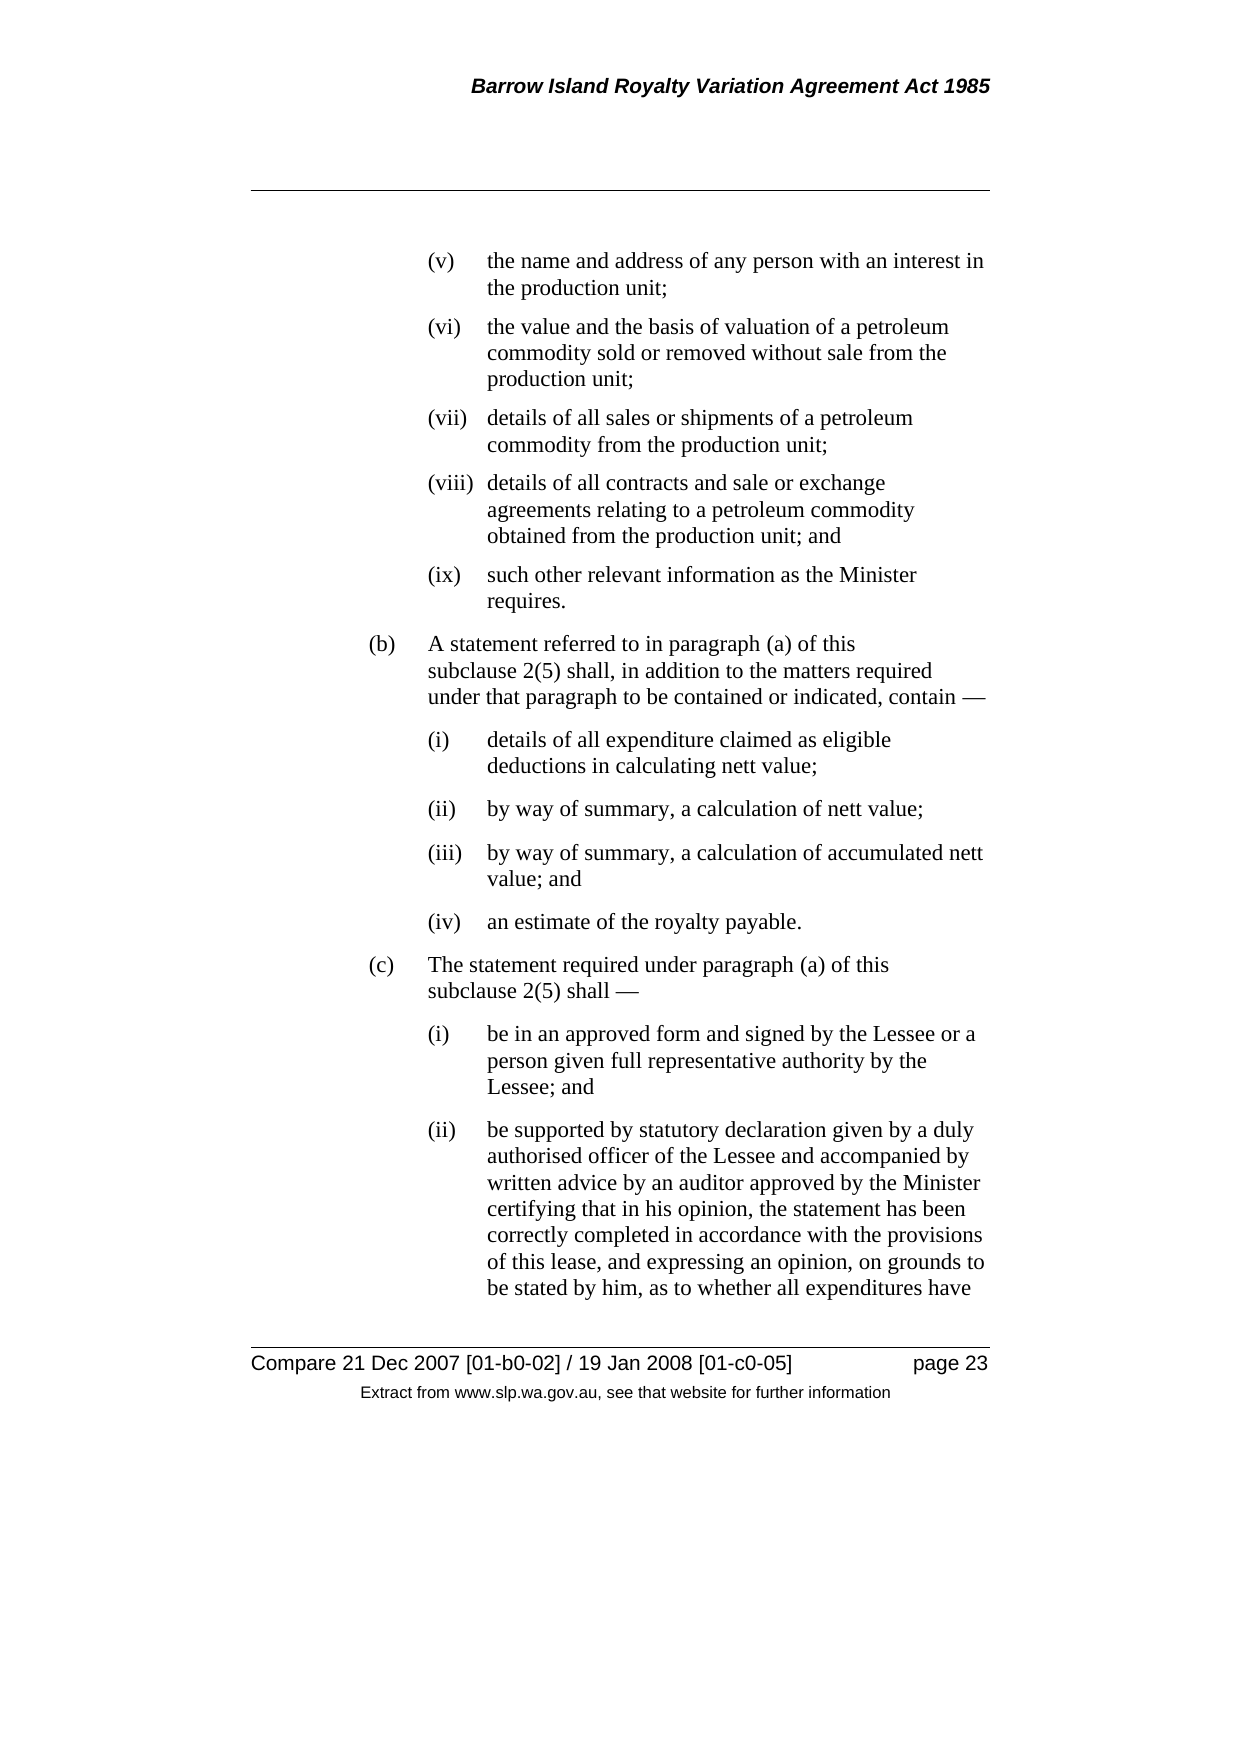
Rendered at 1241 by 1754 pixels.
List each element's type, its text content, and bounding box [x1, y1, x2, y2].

text (vi) the value and the basis of valuation of a petroleum commodity sold or removed without sale from the production unit; [251, 313, 990, 392]
text (i) details of all expenditure claimed as eligible deductions in calculating nett value; [251, 726, 990, 779]
text (vii) details of all sales or shipments of a petroleum commodity from the production unit; [251, 404, 990, 457]
text (iv) an estimate of the royalty payable. [251, 908, 990, 934]
text (iii) by way of summary, a calculation of accumulated nett value; and [251, 838, 990, 891]
text (viii) details of all contracts and sale or exchange agreements relating to a petroleum commodity obtained from the production unit; and [251, 469, 990, 548]
text (b) A statement referred to in paragraph (a) of this subclause 2(5) shall, in addition to the matters required under that paragraph to be contained or indicated, contain — [251, 630, 990, 709]
text (ii) by way of summary, a calculation of nett value; [251, 796, 990, 822]
text (c) The statement required under paragraph (a) of this subclause 2(5) shall — [265, 951, 990, 1004]
text (i) be in an approved form and signed by the Lessee or a person given full representative authority by the Lessee; and [251, 1020, 990, 1099]
text (v) the name and address of any person with an interest in the production unit; [251, 247, 990, 300]
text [251, 1116, 990, 1301]
text (ix) such other relevant information as the Minister requires. [251, 561, 990, 614]
